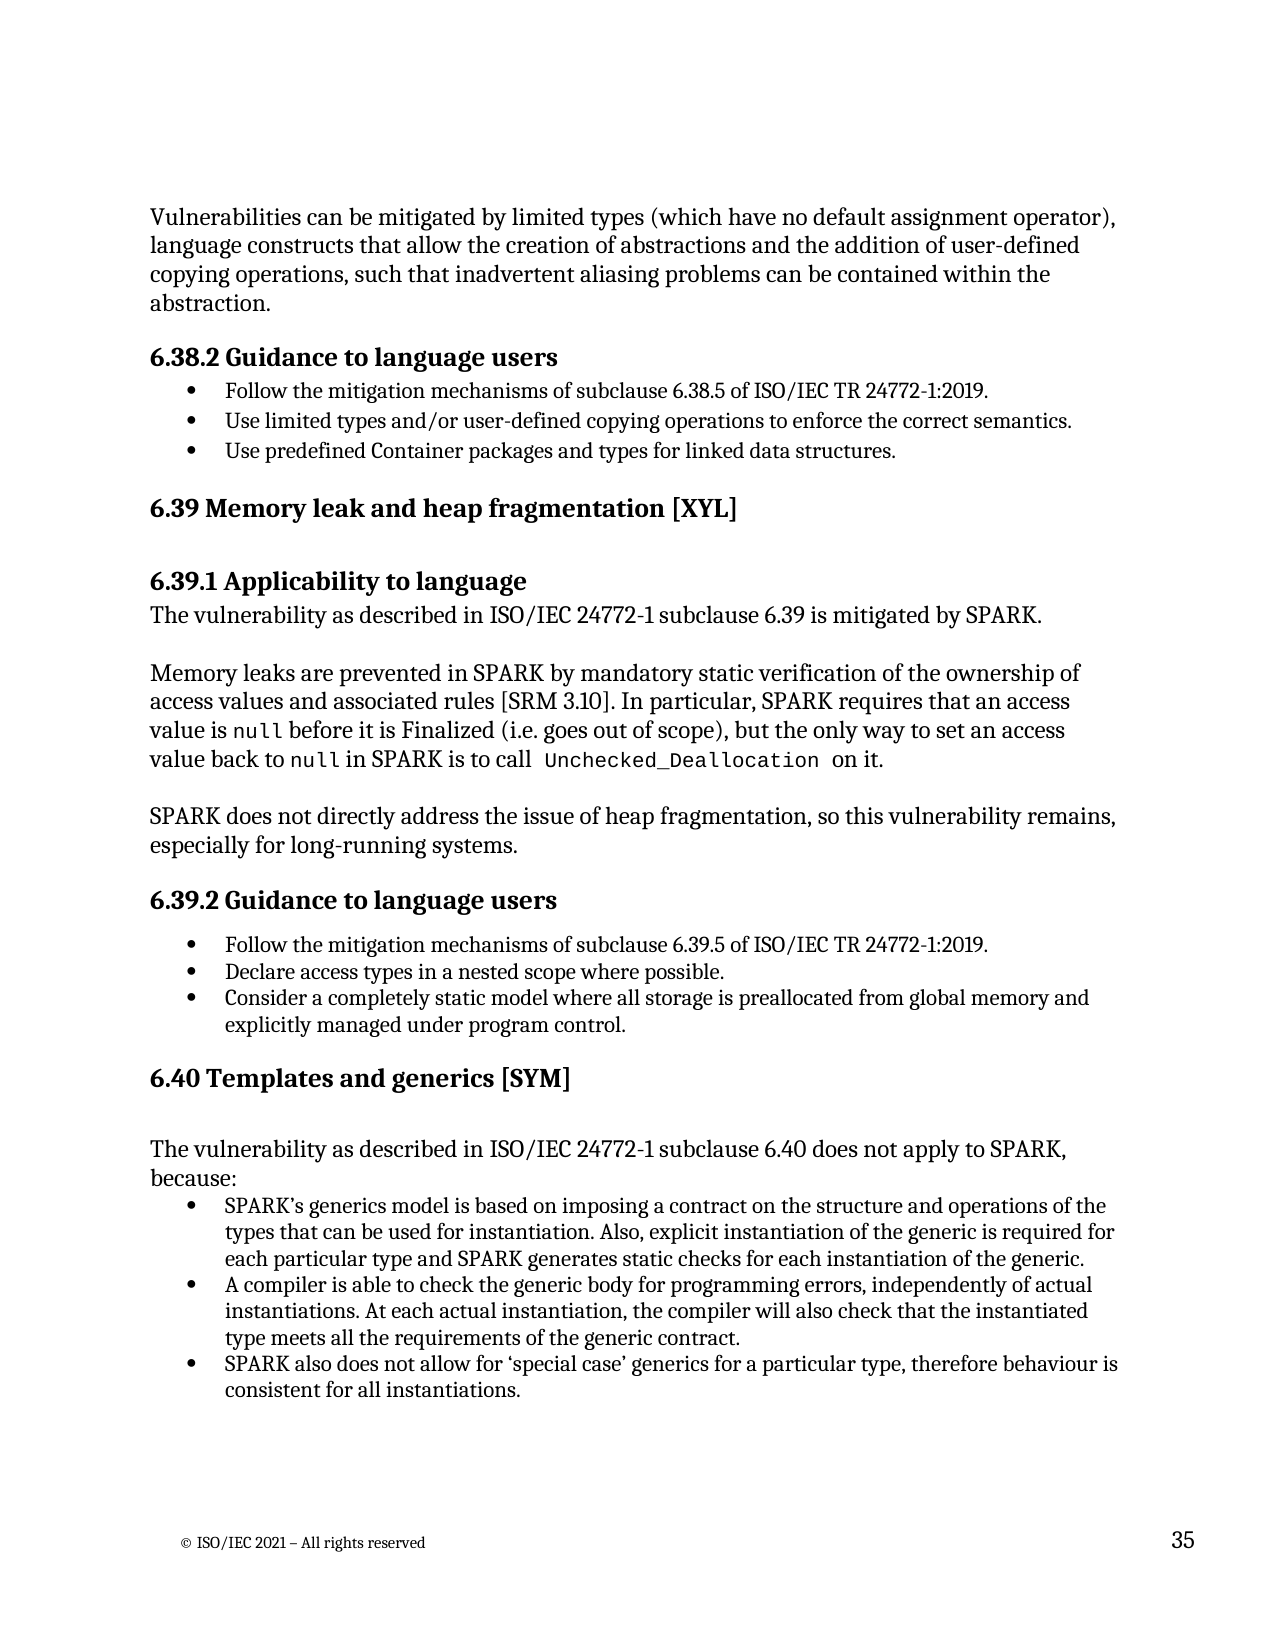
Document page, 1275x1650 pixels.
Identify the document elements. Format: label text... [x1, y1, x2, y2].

subtitle 6.40 Templates and generics [SYM] [150, 1063, 1125, 1094]
subtitle 6.39.1 Applicability to language [150, 566, 1125, 597]
list SPARK’s generics model is based on imposing a contract on the structure and operations of the types that can be used for instantiation. Also, explicit instantiation of the generic is required for each particular type and SPARK generates static checks for each instantiation of the generic. [187, 1193, 1125, 1272]
list A compiler is able to check the generic body for programming errors, independently of actual instantiations. At each actual instantiation, the compiler will also check that the instantiated type meets all the requirements of the generic contract. [187, 1272, 1125, 1351]
list SPARK also does not allow for ‘special case’ generics for a particular type, therefore behaviour is consistent for all instantiations. [187, 1351, 1125, 1404]
text SPARK does not directly address the issue of heap fragmentation, so this vulnerability remains, especially for long-running systems. [150, 802, 1125, 860]
list Consider a completely static model where all storage is preallocated from global memory and explicitly managed under program control. [187, 985, 1125, 1038]
list Follow the mitigation mechanisms of subclause 6.39.5 of ISO/IEC TR 24772-1:2019. [187, 932, 1125, 959]
list Use limited types and/or user-defined copying operations to enforce the correct semantics. [187, 408, 1125, 434]
text The vulnerability as described in ISO/IEC 24772-1 subclause 6.40 does not apply to SPARK, because: [150, 1135, 1125, 1193]
list Follow the mitigation mechanisms of subclause 6.38.5 of ISO/IEC TR 24772-1:2019. [187, 378, 1125, 404]
list Declare access types in a nested scope where possible. [187, 959, 1125, 985]
text The vulnerability as described in ISO/IEC 24772-1 subclause 6.39 is mitigated by SPARK. [150, 601, 1125, 630]
list Use predefined Container packages and types for linked data structures. [187, 438, 1125, 464]
subtitle 6.39 Memory leak and heap fragmentation [XYL] [150, 493, 1125, 524]
subtitle 6.39.2 Guidance to language users [150, 885, 1125, 916]
text Memory leaks are prevented in SPARK by mandatory static verification of the ownership of access values and associated rules [SRM 3.10]. In particular, SPARK requires that an access value is null before it is Finalized (i.e. goes out of scope), but the only way to set an access value back to null in SPARK is to call Unchecked_Deallocation on it. [150, 658, 1125, 773]
text Vulnerabilities can be mitigated by limited types (which have no default assignment operator), language constructs that allow the creation of abstractions and the addition of user-defined copying operations, such that inadvertent aliasing problems can be contained within the abstraction. [150, 202, 1125, 317]
subtitle 6.38.2 Guidance to language users [150, 342, 1125, 374]
